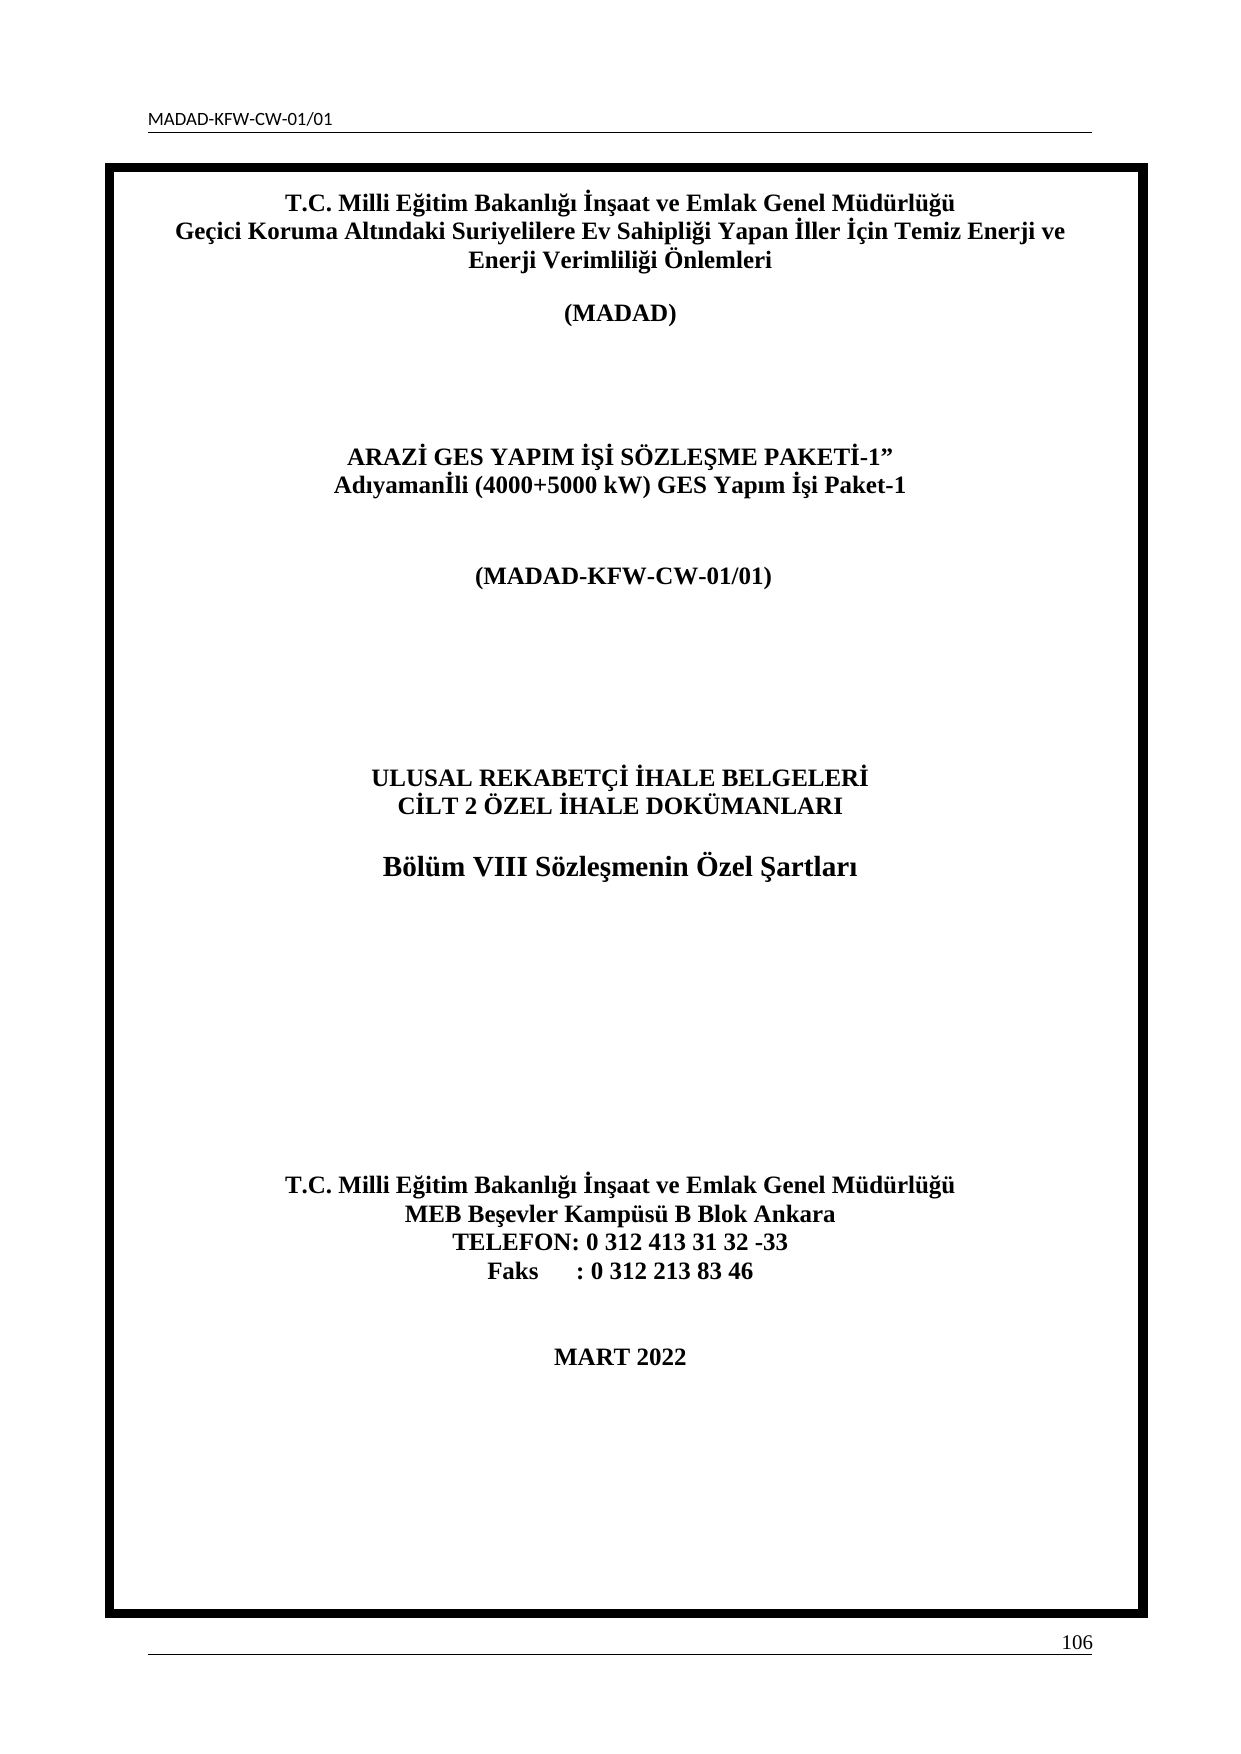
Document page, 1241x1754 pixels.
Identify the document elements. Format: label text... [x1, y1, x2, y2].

text Adıyamanİli (4000+5000 kW) GES Yapım İşi Paket-1 [148, 470, 1092, 499]
text (MADAD) [148, 298, 1092, 327]
text CİLT 2 ÖZEL İHALE DOKÜMANLARI [148, 791, 1092, 820]
text ARAZİ GES YAPIM İŞİ SÖZLEŞME PAKETİ-1” [148, 442, 1092, 470]
text ULUSAL REKABETÇİ İHALE BELGELERİ [148, 763, 1092, 791]
text MART 2022 [148, 1342, 1092, 1371]
text T.C. Milli Eğitim Bakanlığı İnşaat ve Emlak Genel Müdürlüğü [148, 188, 1092, 216]
text Bölüm VIII Sözleşmenin Özel Şartları [148, 849, 1092, 882]
text MEB Beşevler Kampüsü B Blok Ankara [148, 1199, 1092, 1227]
text Geçici Koruma Altındaki Suriyelilere Ev Sahipliği Yapan İller İçin Temiz Enerji ve Enerji Verimliliği Önlemleri [148, 216, 1092, 274]
text T.C. Milli Eğitim Bakanlığı İnşaat ve Emlak Genel Müdürlüğü [148, 1170, 1092, 1199]
text TELEFON: 0 312 413 31 32 -33 [148, 1227, 1092, 1256]
text Faks : 0 312 213 83 46 [148, 1256, 1092, 1285]
text (MADAD-KFW-CW-01/01) [148, 561, 1092, 590]
